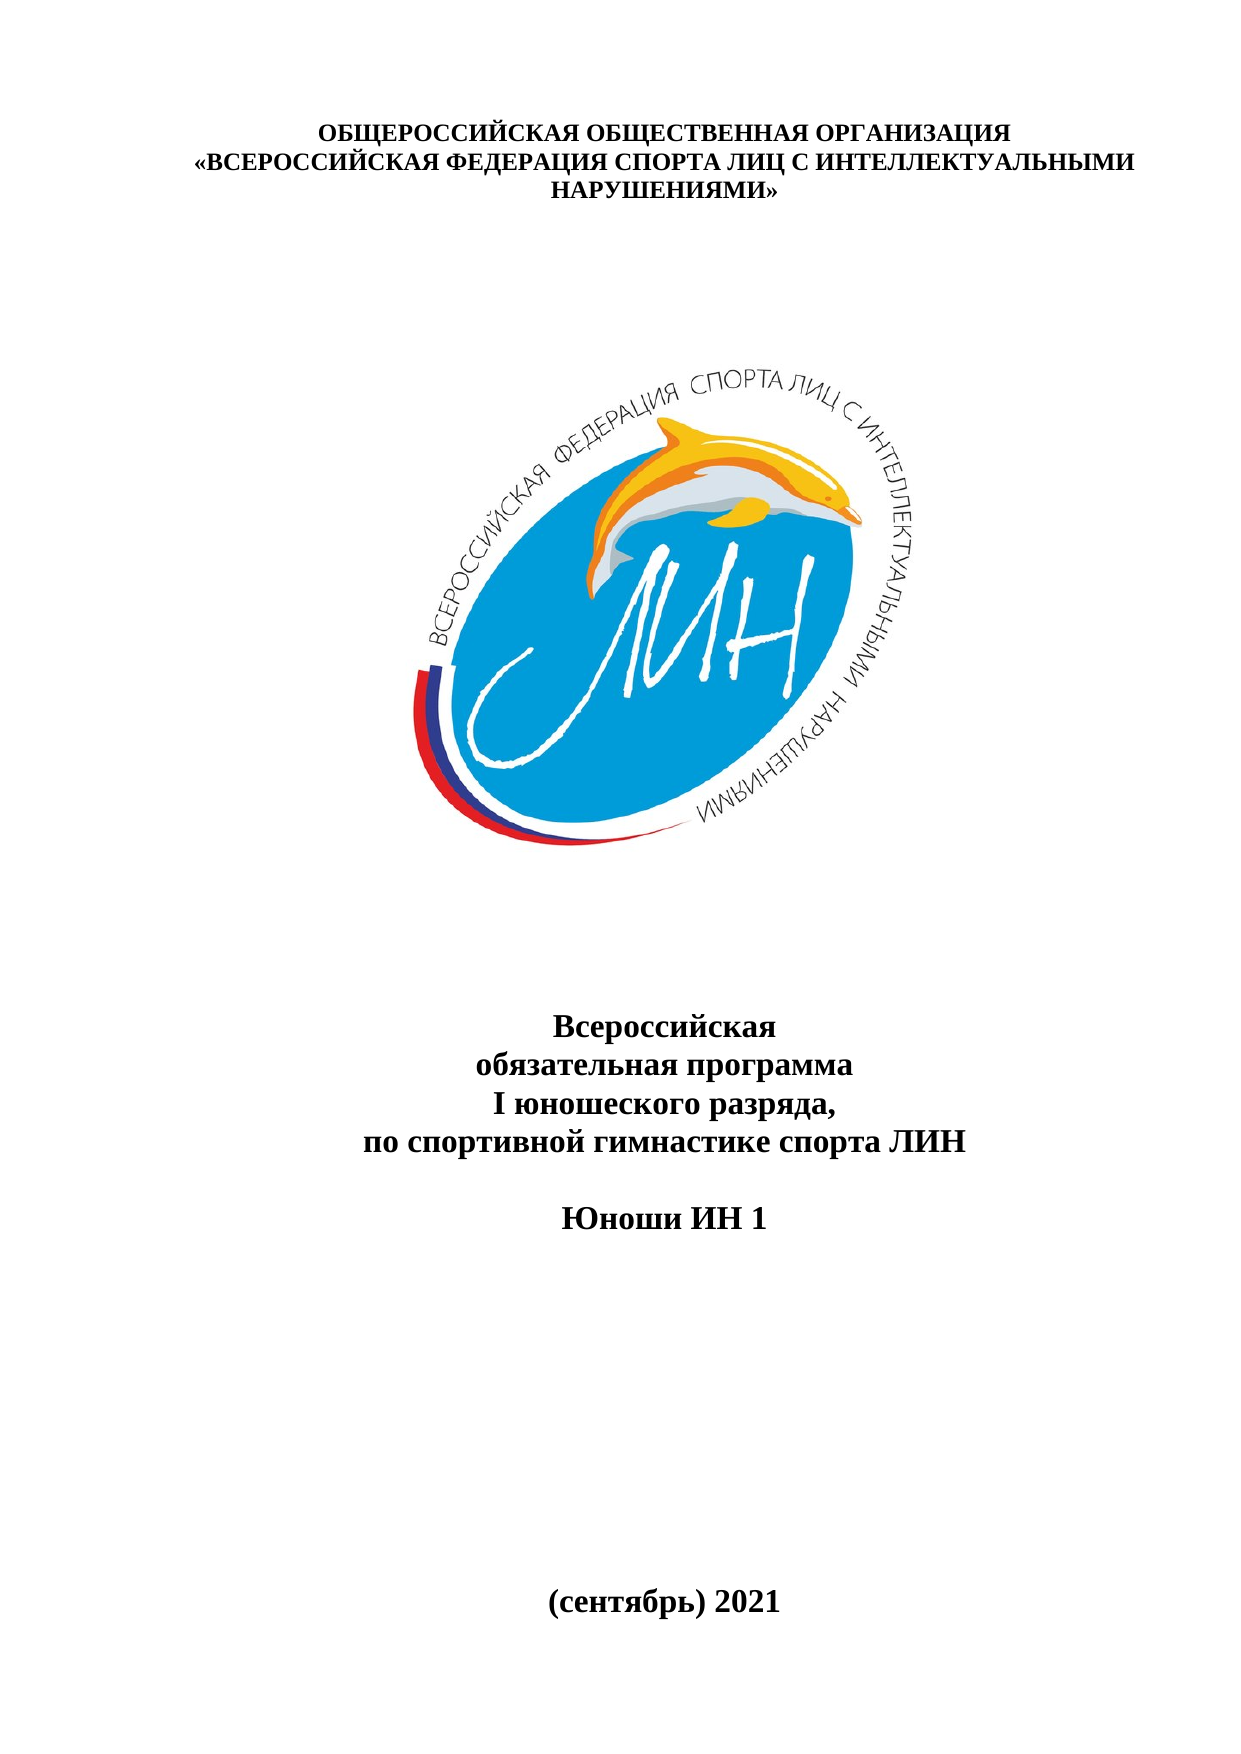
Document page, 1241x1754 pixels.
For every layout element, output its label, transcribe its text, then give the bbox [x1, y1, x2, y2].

text обязательная программа [177, 1045, 1152, 1083]
text по спортивной гимнастике спорта ЛИН [177, 1121, 1152, 1160]
text (сентябрь) 2021 [177, 1581, 1152, 1620]
text ОБЩЕРОССИЙСКАЯ ОБЩЕСТВЕННАЯ ОРГАНИЗАЦИЯ [177, 118, 1152, 147]
text Всероссийская [177, 1006, 1152, 1045]
picture [405, 357, 924, 853]
text Юноши ИН 1 [177, 1198, 1152, 1236]
text «ВСЕРОССИЙСКАЯ ФЕДЕРАЦИЯ СПОРТА ЛИЦ С ИНТЕЛЛЕКТУАЛЬНЫМИ НАРУШЕНИЯМИ» [177, 147, 1152, 204]
text I юношеского разряда, [177, 1083, 1152, 1121]
